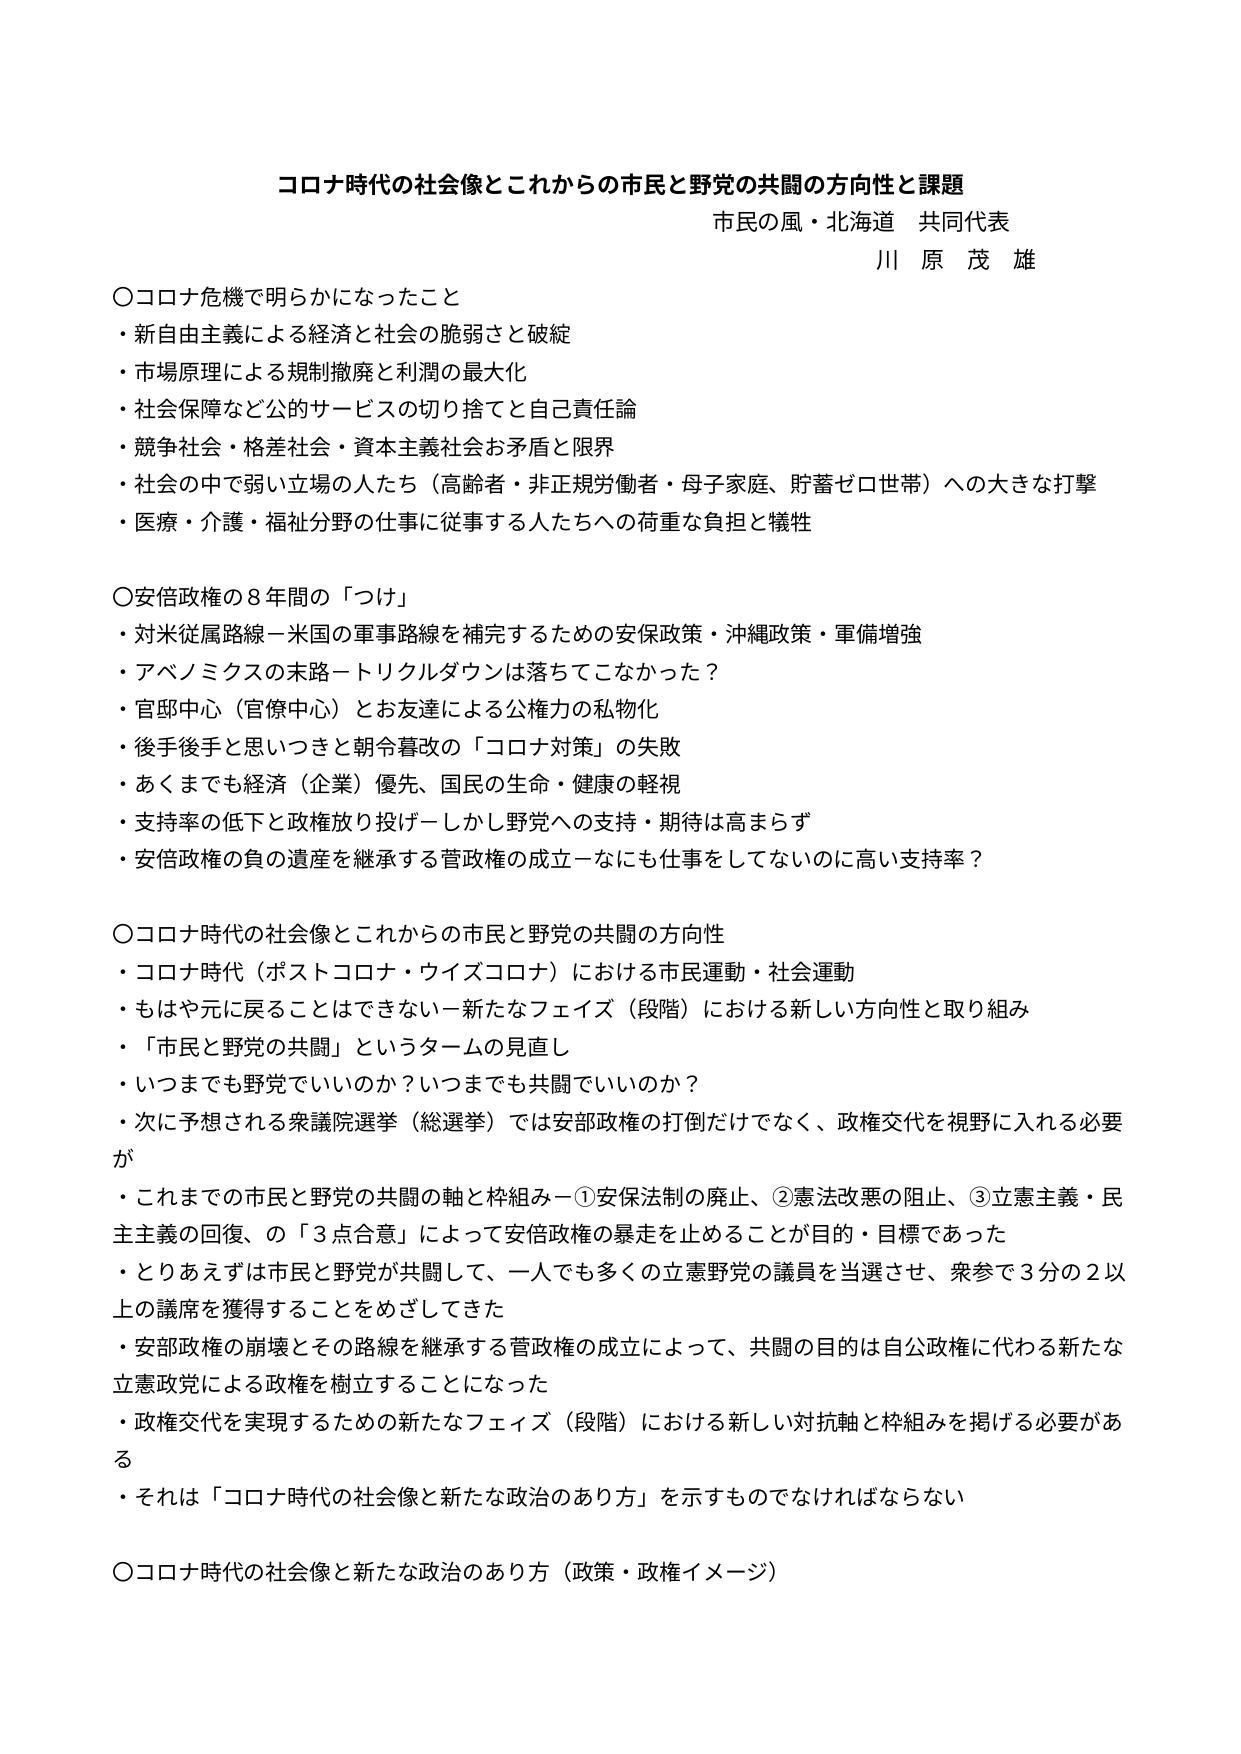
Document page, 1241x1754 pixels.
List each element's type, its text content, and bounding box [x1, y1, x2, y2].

text ・社会の中で弱い立場の人たち（高齢者・非正規労働者・母子家庭、貯蓄ゼロ世帯）への大きな打撃 [112, 464, 1128, 502]
text ・官邸中心（官僚中心）とお友達による公権力の私物化 [112, 689, 1128, 727]
text ・これまでの市民と野党の共闘の軸と枠組み－①安保法制の廃止、②憲法改悪の阻止、③立憲主義・民主主義の回復、の「３点合意」によって安倍政権の暴走を止めることが目的・目標であった [112, 1177, 1128, 1252]
text ・次に予想される衆議院選挙（総選挙）では安部政権の打倒だけでなく、政権交代を視野に入れる必要が [112, 1102, 1128, 1177]
text ・アベノミクスの末路－トリクルダウンは落ちてこなかった？ [112, 652, 1128, 689]
text 市民の風・北海道 共同代表 [112, 202, 1036, 239]
text ・後手後手と思いつきと朝令暮改の「コロナ対策」の失敗 [112, 727, 1128, 764]
text ・医療・介護・福祉分野の仕事に従事する人たちへの荷重な負担と犠牲 [112, 502, 1128, 539]
text ・安部政権の崩壊とその路線を継承する菅政権の成立によって、共闘の目的は自公政権に代わる新たな立憲政党による政権を樹立することになった [112, 1327, 1128, 1402]
text 川 原 茂 雄 [112, 239, 1036, 277]
text ・安倍政権の負の遺産を継承する菅政権の成立－なにも仕事をしてないのに高い支持率？ [112, 839, 1128, 877]
text 〇安倍政権の８年間の「つけ」 [112, 577, 1128, 614]
text ・「市民と野党の共闘」というタームの見直し [112, 1027, 1128, 1064]
text 〇コロナ時代の社会像とこれからの市民と野党の共闘の方向性 [112, 914, 1128, 952]
text ・対米従属路線－米国の軍事路線を補完するための安保政策・沖縄政策・軍備増強 [112, 614, 1128, 652]
text ・コロナ時代（ポストコロナ・ウイズコロナ）における市民運動・社会運動 [112, 952, 1128, 989]
text ・社会保障など公的サービスの切り捨てと自己責任論 [112, 389, 1128, 427]
text ・もはや元に戻ることはできない－新たなフェイズ（段階）における新しい方向性と取り組み [112, 989, 1128, 1027]
text ・あくまでも経済（企業）優先、国民の生命・健康の軽視 [112, 764, 1128, 802]
text ・それは「コロナ時代の社会像と新たな政治のあり方」を示すものでなければならない [112, 1477, 1128, 1514]
text コロナ時代の社会像とこれからの市民と野党の共闘の方向性と課題 [112, 164, 1128, 202]
text ・とりあえずは市民と野党が共闘して、一人でも多くの立憲野党の議員を当選させ、衆参で３分の２以上の議席を獲得することをめざしてきた [112, 1252, 1128, 1327]
text ・新自由主義による経済と社会の脆弱さと破綻 [112, 314, 1128, 352]
text ・いつまでも野党でいいのか？いつまでも共闘でいいのか？ [112, 1064, 1128, 1102]
text 〇コロナ危機で明らかになったこと [112, 277, 1128, 314]
text ・政権交代を実現するための新たなフェィズ（段階）における新しい対抗軸と枠組みを掲げる必要がある [112, 1402, 1128, 1477]
text 〇コロナ時代の社会像と新たな政治のあり方（政策・政権イメージ） [112, 1552, 1128, 1589]
text ・市場原理による規制撤廃と利潤の最大化 [112, 352, 1128, 389]
text ・支持率の低下と政権放り投げ－しかし野党への支持・期待は高まらず [112, 802, 1128, 839]
text ・競争社会・格差社会・資本主義社会お矛盾と限界 [112, 427, 1128, 464]
